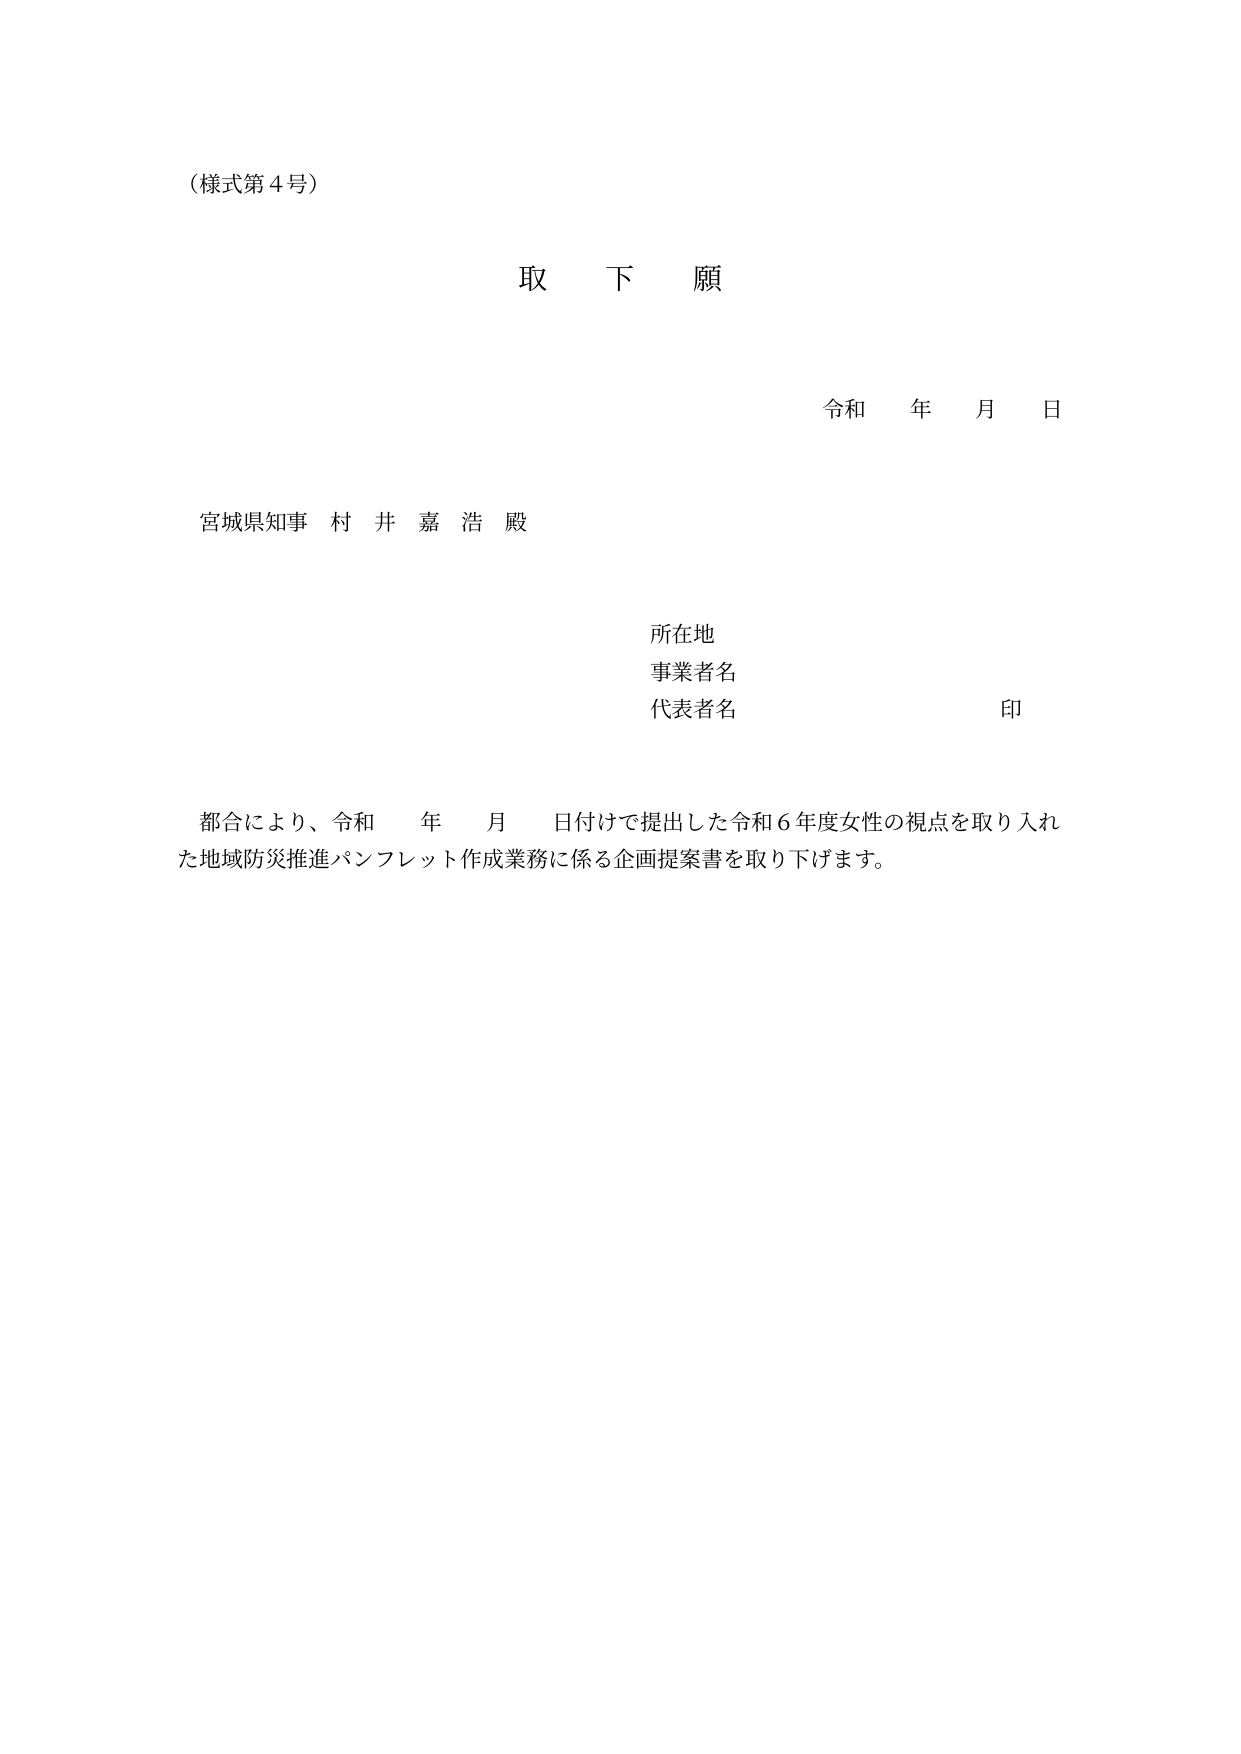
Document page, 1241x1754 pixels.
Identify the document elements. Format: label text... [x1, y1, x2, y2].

text 取 下 願 [177, 239, 1063, 314]
text 代表者名 印 [650, 689, 1063, 727]
text 所在地 [650, 614, 1063, 652]
text 令和 年 月 日 [177, 389, 1063, 427]
text （様式第４号） [177, 164, 1063, 202]
text 宮城県知事 村 井 嘉 浩 殿 [177, 502, 1063, 539]
text 事業者名 [650, 652, 1063, 689]
text 都合により、令和 年 月 日付けで提出した令和６年度女性の視点を取り入れた地域防災推進パンフレット作成業務に係る企画提案書を取り下げます。 [177, 802, 1063, 877]
